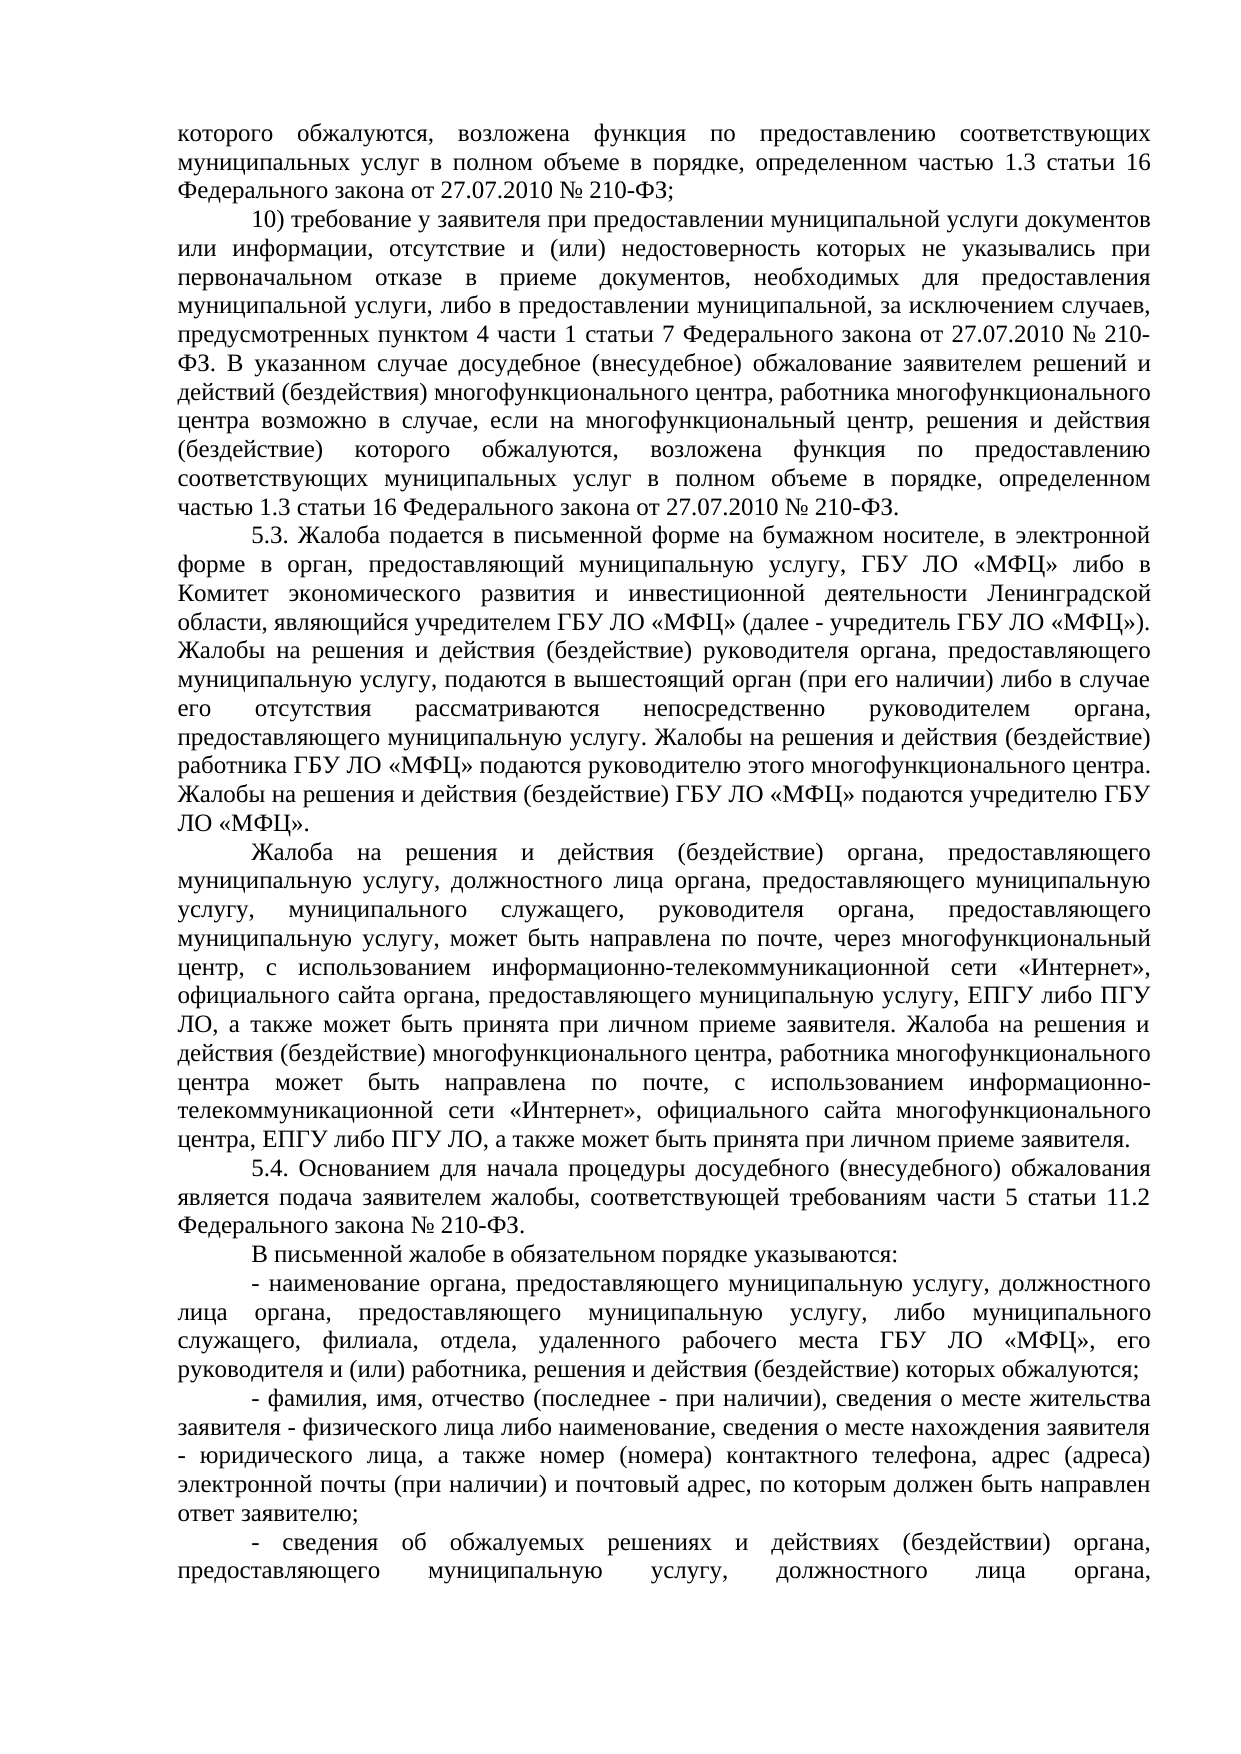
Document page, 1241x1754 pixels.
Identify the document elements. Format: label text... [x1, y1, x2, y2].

text - наименование органа, предоставляющего муниципальную услугу, должностного лица органа, предоставляющего муниципальную услугу, либо муниципального служащего, филиала, отдела, удаленного рабочего места ГБУ ЛО «МФЦ», его руководителя и (или) работника, решения и действия (бездействие) которых обжалуются; [177, 1268, 1152, 1383]
text В письменной жалобе в обязательном порядке указываются: [177, 1239, 1152, 1268]
text 5.3. Жалоба подается в письменной форме на бумажном носителе, в электронной форме в орган, предоставляющий муниципальную услугу, ГБУ ЛО «МФЦ» либо в Комитет экономического развития и инвестиционной деятельности Ленинградской области, являющийся учредителем ГБУ ЛО «МФЦ» (далее - учредитель ГБУ ЛО «МФЦ»). Жалобы на решения и действия (бездействие) руководителя органа, предоставляющего муниципальную услугу, подаются в вышестоящий орган (при его наличии) либо в случае его отсутствия рассматриваются непосредственно руководителем органа, предоставляющего муниципальную услугу. Жалобы на решения и действия (бездействие) работника ГБУ ЛО «МФЦ» подаются руководителю этого многофункционального центра. Жалобы на решения и действия (бездействие) ГБУ ЛО «МФЦ» подаются учредителю ГБУ ЛО «МФЦ». [177, 521, 1152, 837]
text 5.4. Основанием для начала процедуры досудебного (внесудебного) обжалования является подача заявителем жалобы, соответствующей требованиям части 5 статьи 11.2 Федерального закона № 210-ФЗ. [177, 1153, 1152, 1239]
text 10) требование у заявителя при предоставлении муниципальной услуги документов или информации, отсутствие и (или) недостоверность которых не указывались при первоначальном отказе в приеме документов, необходимых для предоставления муниципальной услуги, либо в предоставлении муниципальной, за исключением случаев, предусмотренных пунктом 4 части 1 статьи 7 Федерального закона от 27.07.2010 № 210-ФЗ. В указанном случае досудебное (внесудебное) обжалование заявителем решений и действий (бездействия) многофункционального центра, работника многофункционального центра возможно в случае, если на многофункциональный центр, решения и действия (бездействие) которого обжалуются, возложена функция по предоставлению соответствующих муниципальных услуг в полном объеме в порядке, определенном частью 1.3 статьи 16 Федерального закона от 27.07.2010 № 210-ФЗ. [177, 204, 1152, 521]
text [177, 118, 1152, 204]
text Жалоба на решения и действия (бездействие) органа, предоставляющего муниципальную услугу, должностного лица органа, предоставляющего муниципальную услугу, муниципального служащего, руководителя органа, предоставляющего муниципальную услугу, может быть направлена по почте, через многофункциональный центр, с использованием информационно-телекоммуникационной сети «Интернет», официального сайта органа, предоставляющего муниципальную услугу, ЕПГУ либо ПГУ ЛО, а также может быть принята при личном приеме заявителя. Жалоба на решения и действия (бездействие) многофункционального центра, работника многофункционального центра может быть направлена по почте, с использованием информационно-телекоммуникационной сети «Интернет», официального сайта многофункционального центра, ЕПГУ либо ПГУ ЛО, а также может быть принята при личном приеме заявителя. [177, 837, 1152, 1153]
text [177, 1527, 1152, 1584]
text - фамилия, имя, отчество (последнее - при наличии), сведения о месте жительства заявителя - физического лица либо наименование, сведения о месте нахождения заявителя - юридического лица, а также номер (номера) контактного телефона, адрес (адреса) электронной почты (при наличии) и почтовый адрес, по которым должен быть направлен ответ заявителю; [177, 1383, 1152, 1527]
